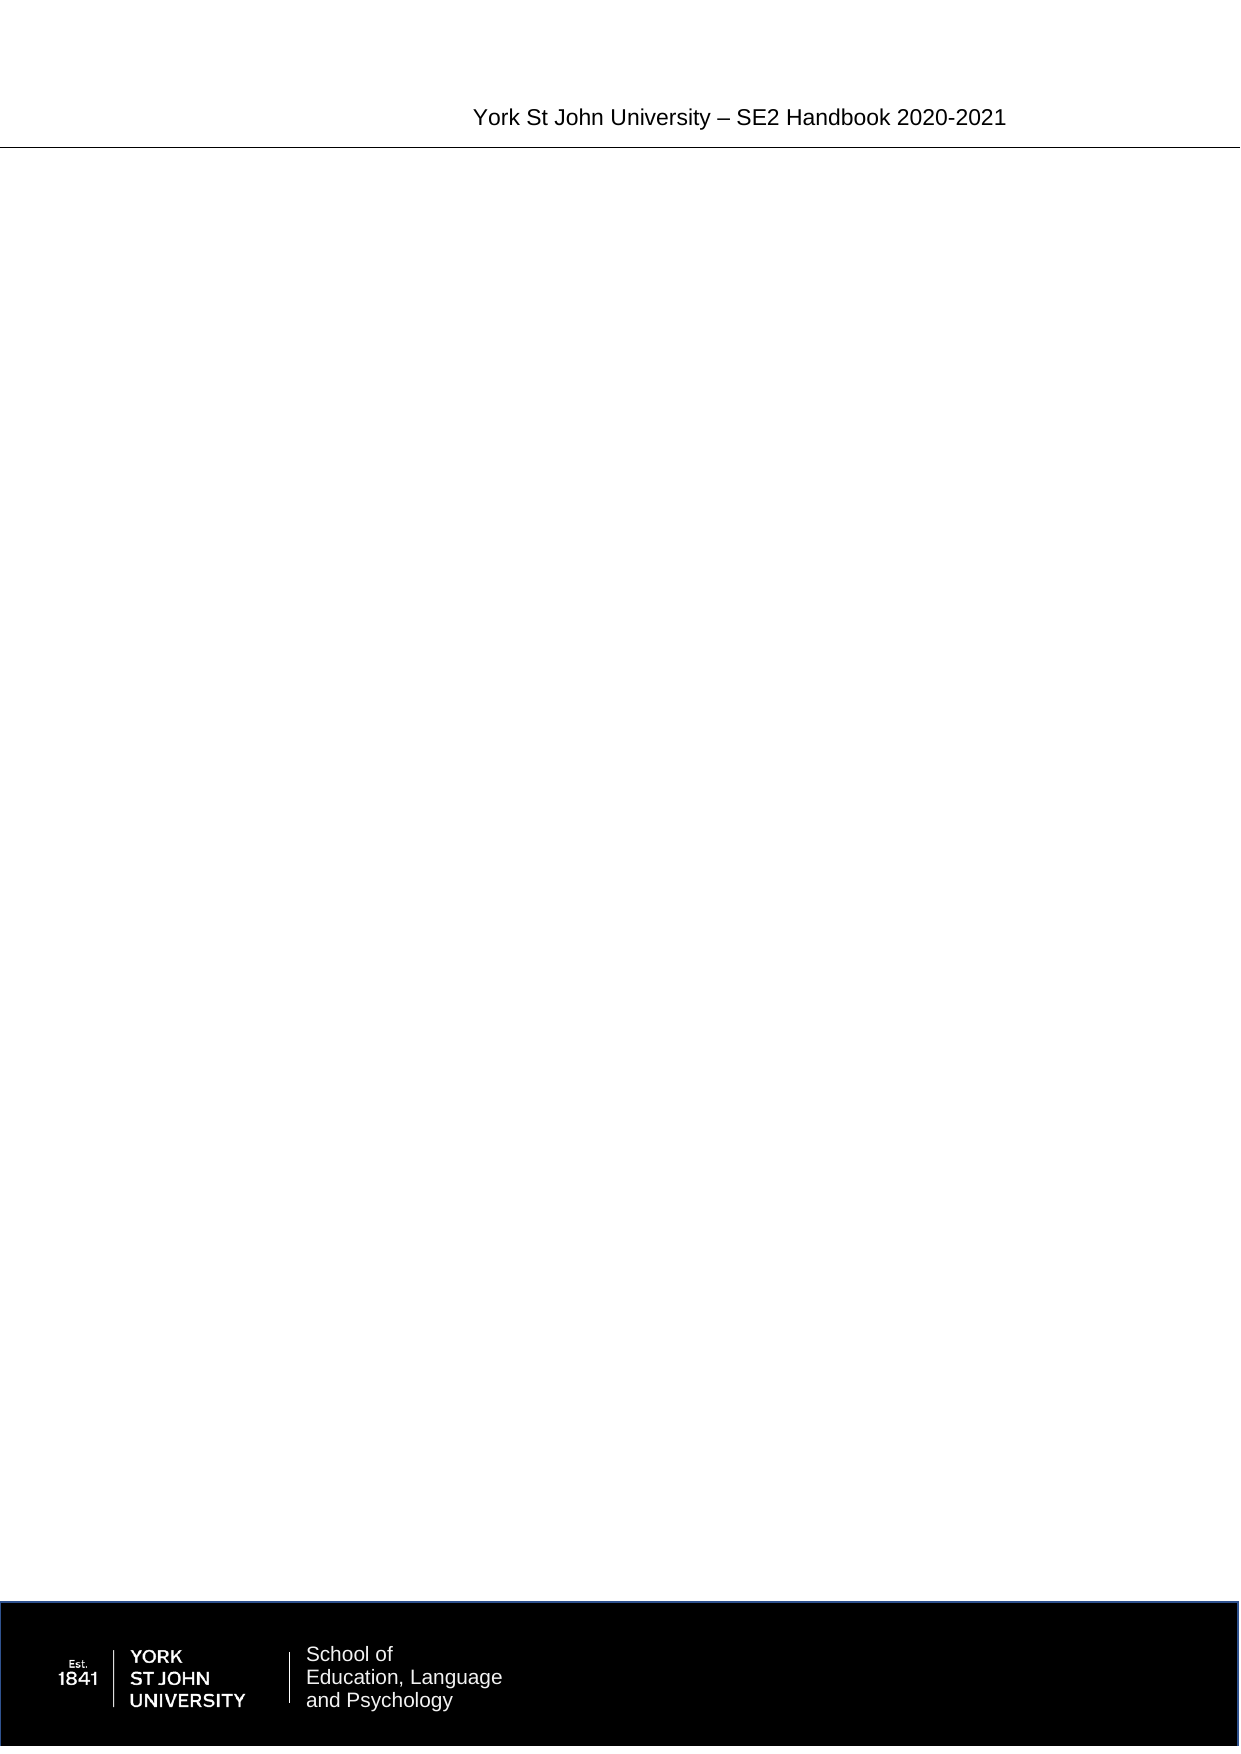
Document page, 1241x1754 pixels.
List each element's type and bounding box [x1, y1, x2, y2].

picture [16, 1610, 287, 1746]
